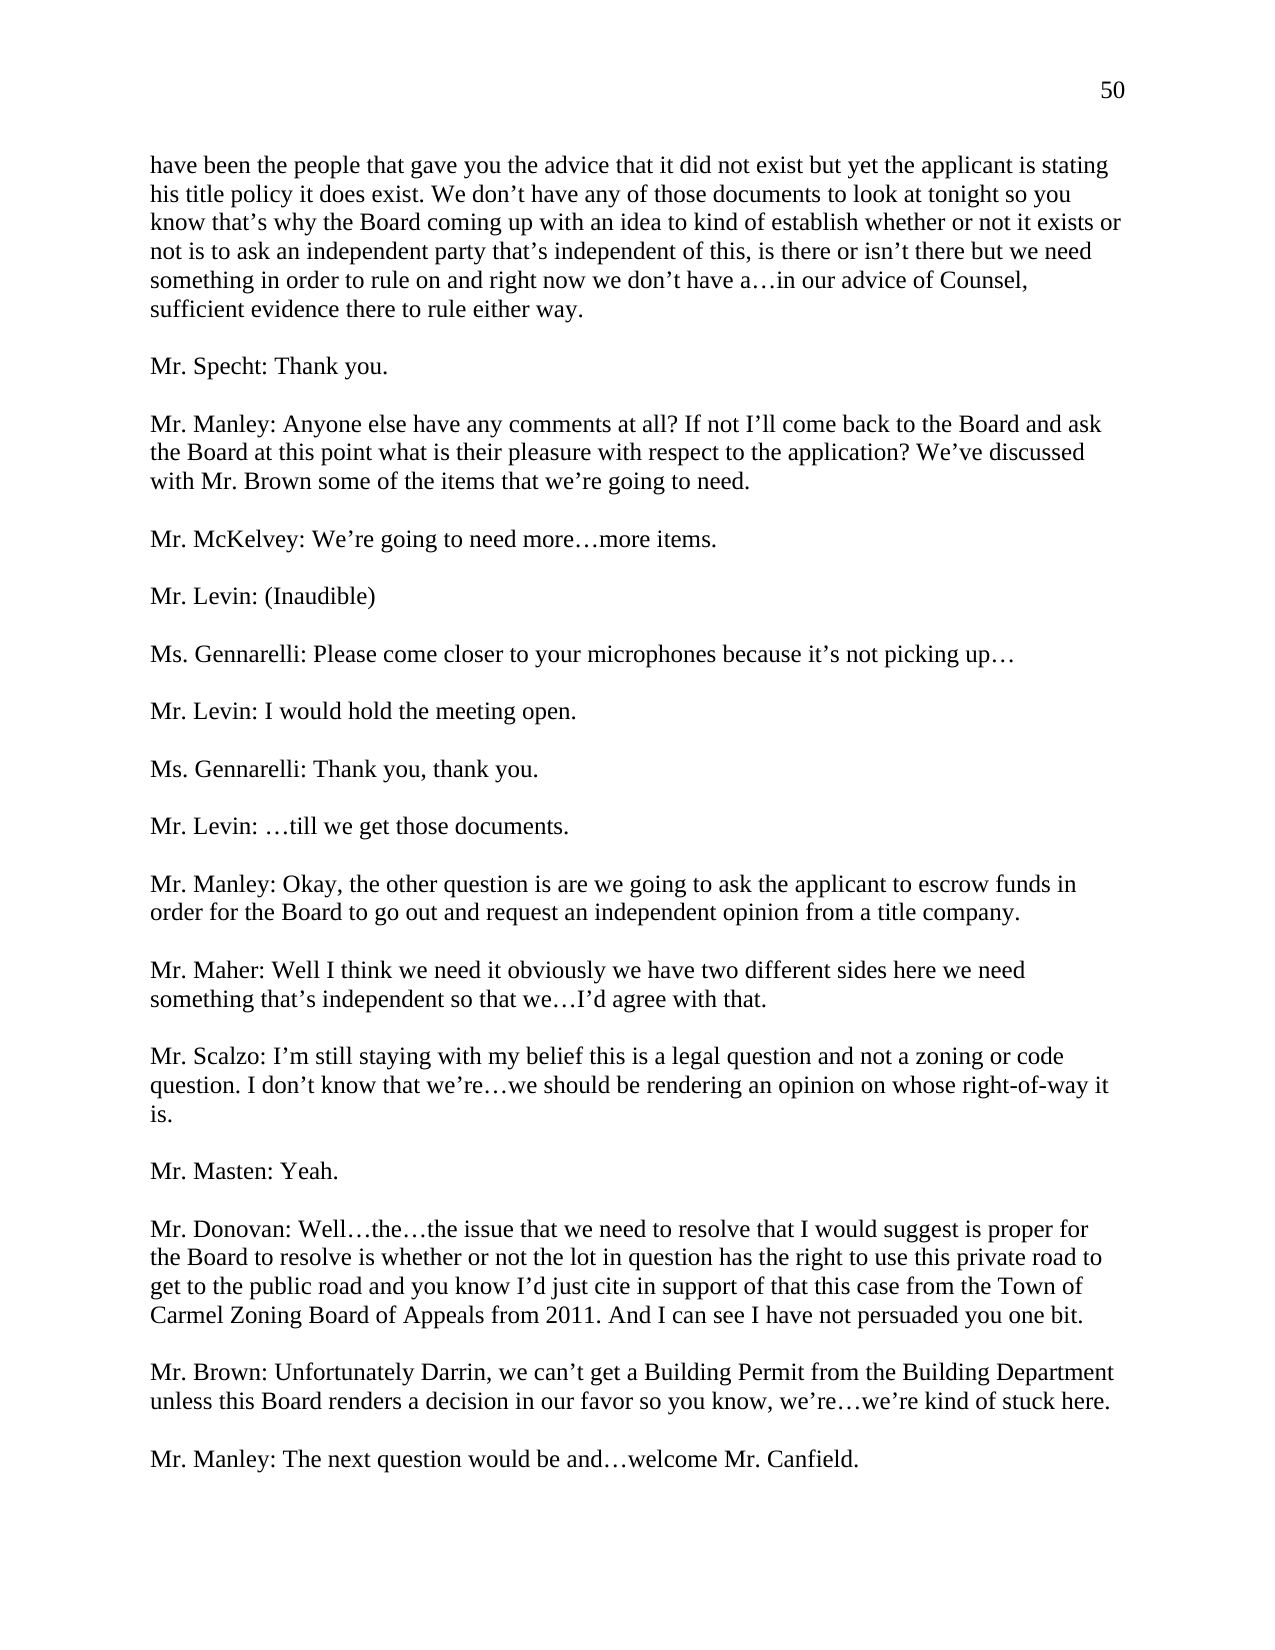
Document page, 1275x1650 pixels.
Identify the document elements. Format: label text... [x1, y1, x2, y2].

text Mr. Scalzo: I’m still staying with my belief this is a legal question and not a zoning or code question. I don’t know that we’re…we should be rendering an opinion on whose right-of-way it is. [150, 1041, 1125, 1127]
text Mr. Levin: (Inaudible) [150, 581, 1125, 610]
text Ms. Gennarelli: Thank you, thank you. [150, 754, 1125, 782]
text Mr. Levin: …till we get those documents. [150, 811, 1125, 840]
text Mr. McKelvey: We’re going to need more…more items. [150, 524, 1125, 552]
text Mr. Specht: Thank you. [150, 351, 1125, 380]
text Ms. Gennarelli: Please come closer to your microphones because it’s not picking up… [150, 610, 1125, 667]
text Mr. Maher: Well I think we need it obviously we have two different sides here we need something that’s independent so that we…I’d agree with that. [150, 955, 1125, 1012]
text Mr. Manley: Anyone else have any comments at all? If not I’ll come back to the Board and ask the Board at this point what is their pleasure with respect to the application? We’ve discussed with Mr. Brown some of the items that we’re going to need. [150, 409, 1125, 495]
text Mr. Brown: Unfortunately Darrin, we can’t get a Building Permit from the Building Department unless this Board renders a decision in our favor so you know, we’re…we’re kind of stuck here. [150, 1357, 1125, 1415]
text Mr. Donovan: Well…the…the issue that we need to resolve that I would suggest is proper for the Board to resolve is whether or not the lot in question has the right to use this private road to get to the public road and you know I’d just cite in support of that this case from the Town of Carmel Zoning Board of Appeals from 2011. And I can see I have not persuaded you one bit. [150, 1214, 1125, 1329]
text Mr. Levin: I would hold the meeting open. [150, 696, 1125, 725]
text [150, 150, 1125, 322]
text Mr. Masten: Yeah. [150, 1156, 1125, 1185]
text Mr. Manley: Okay, the other question is are we going to ask the applicant to escrow funds in order for the Board to go out and request an independent opinion from a title company. [150, 869, 1125, 926]
text Mr. Manley: The next question would be and…welcome Mr. Canfield. [150, 1444, 1125, 1472]
